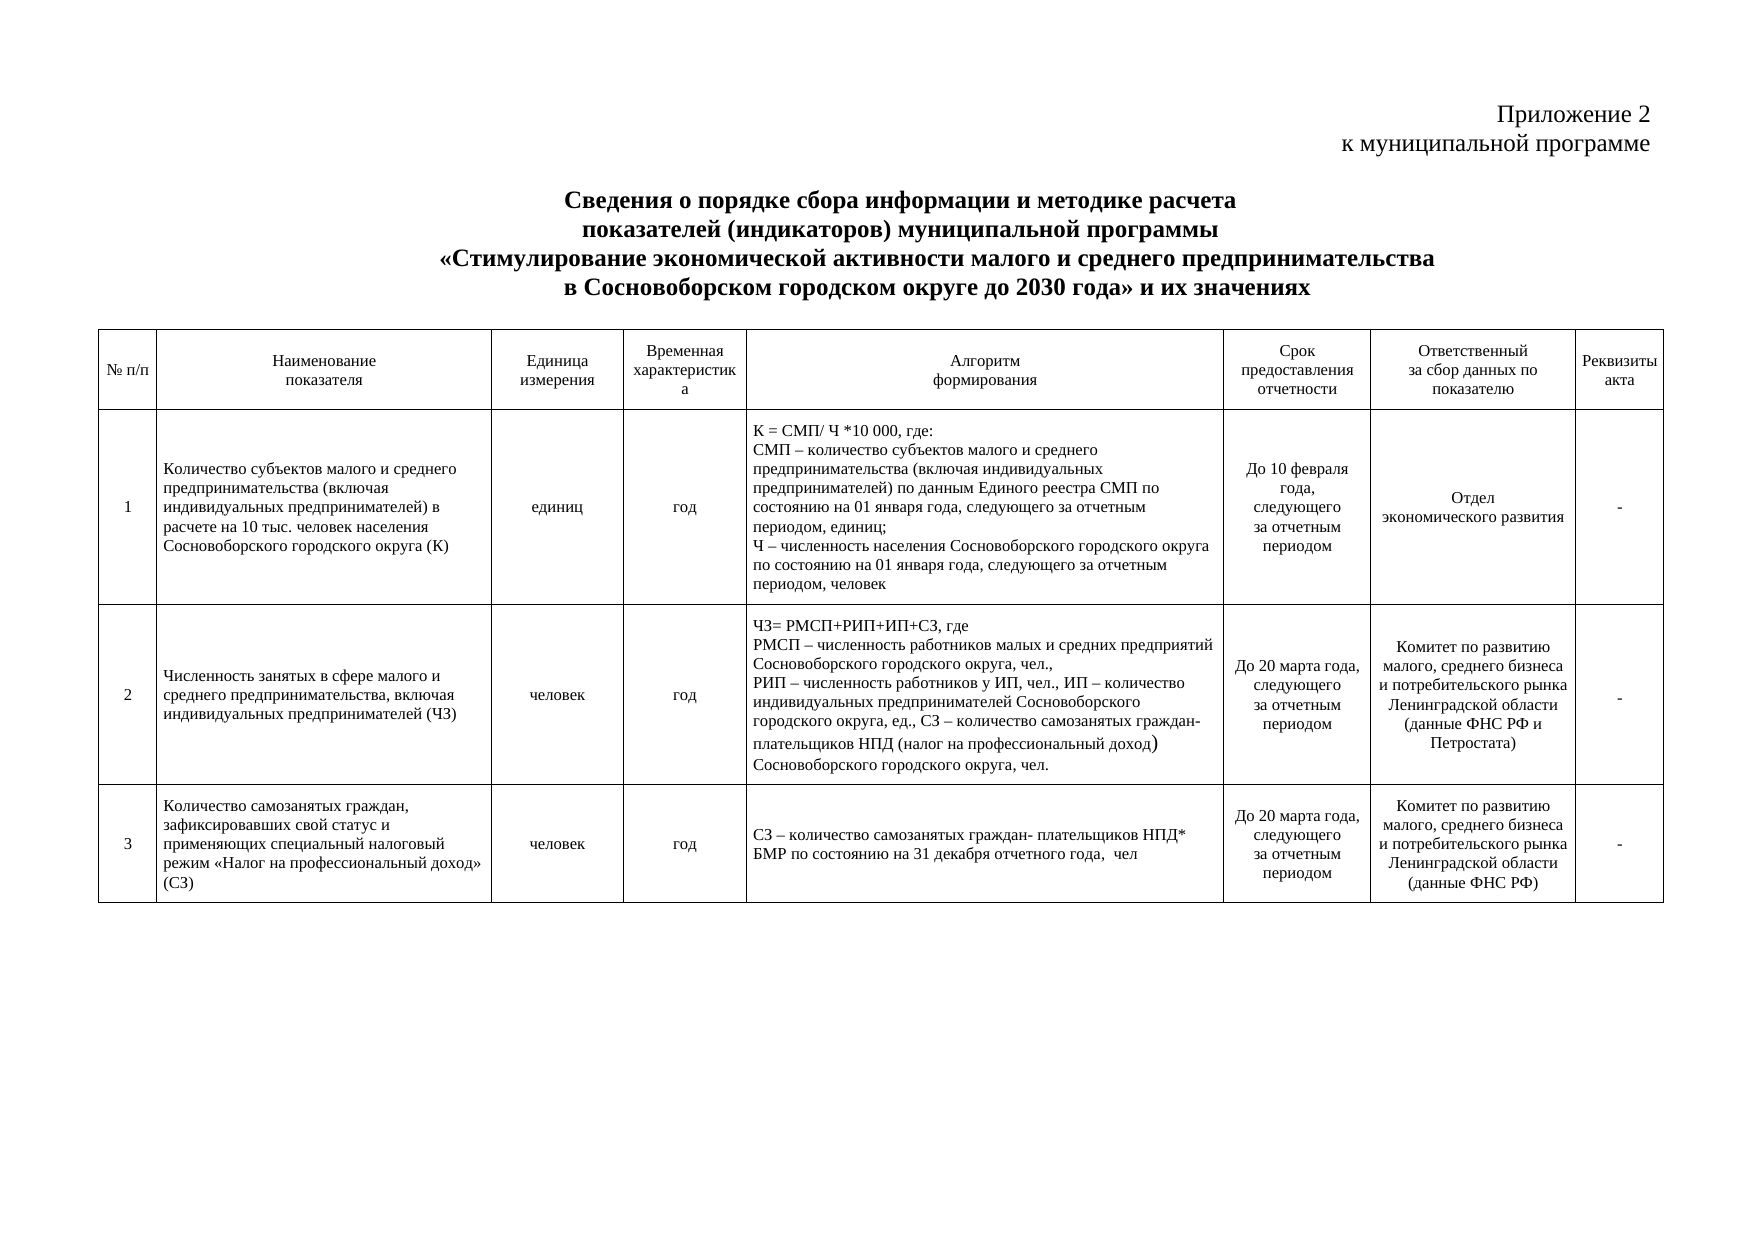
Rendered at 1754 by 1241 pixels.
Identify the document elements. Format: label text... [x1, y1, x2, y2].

table_cell единиц [492, 410, 623, 604]
table_cell 2 [99, 605, 156, 784]
table_cell СЗ – количество самозанятых граждан- плательщиков НПД* БМР по состоянию на 31 декабря отчетного года, чел [747, 785, 1223, 902]
table_header № п/п [99, 330, 156, 409]
text Приложение 2 [150, 99, 1651, 128]
text в Сосновоборском городском округе до 2030 года» и их значениях [150, 272, 1651, 300]
table_header Алгоритм формирования [747, 330, 1223, 409]
table_cell Комитет по развитию малого, среднего бизнеса и потребительского рынка Ленинградской области (данные ФНС РФ и Петростата) [1371, 605, 1575, 784]
table_header Единица измерения [492, 330, 623, 409]
table_cell Отдел экономического развития [1371, 410, 1575, 604]
table_cell - [1576, 785, 1663, 902]
table_cell год [624, 785, 746, 902]
text показателей (индикаторов) муниципальной программы [150, 214, 1651, 243]
table_header Наименование показателя [157, 330, 491, 409]
table_cell До 20 марта года, следующего за отчетным периодом [1224, 785, 1370, 902]
text к муниципальной программе [150, 128, 1651, 157]
table_cell До 10 февраля года, следующего за отчетным периодом [1224, 410, 1370, 604]
table_cell человек [492, 785, 623, 902]
table_header Срок предоставления отчетности [1224, 330, 1370, 409]
table_cell - [1576, 410, 1663, 604]
table_header Ответственный за сбор данных по показателю [1371, 330, 1575, 409]
text «Стимулирование экономической активности малого и среднего предпринимательства [150, 243, 1651, 272]
table_cell - [1576, 605, 1663, 784]
table_cell Количество самозанятых граждан, зафиксировавших свой статус и применяющих специальный налоговый режим «Налог на профессиональный доход» (СЗ) [157, 785, 491, 902]
table_header Реквизиты акта [1576, 330, 1663, 409]
table_cell До 20 марта года, следующего за отчетным периодом [1224, 605, 1370, 784]
table_cell К = СМП/ Ч *10 000, где: СМП – количество субъектов малого и среднего предпринимательства (включая индивидуальных предпринимателей) по данным Единого реестра СМП по состоянию на 01 января года, следующего за отчетным периодом, единиц; Ч – численность населения Сосновоборского городского округа по состоянию на 01 января года, следующего за отчетным периодом, человек [747, 410, 1223, 604]
table_cell год [624, 410, 746, 604]
table_cell 1 [99, 410, 156, 604]
table_cell ЧЗ= РМСП+РИП+ИП+СЗ, где РМСП – численность работников малых и средних предприятий Сосновоборского городского округа, чел., РИП – численность работников у ИП, чел., ИП – количество индивидуальных предпринимателей Сосновоборского городского округа, ед., СЗ – количество самозанятых граждан- плательщиков НПД (налог на профессиональный доход) Сосновоборского городского округа, чел. [747, 605, 1223, 784]
table_header Временная характеристика [624, 330, 746, 409]
table_cell 3 [99, 785, 156, 902]
table_cell год [624, 605, 746, 784]
table_cell Комитет по развитию малого, среднего бизнеса и потребительского рынка Ленинградской области (данные ФНС РФ) [1371, 785, 1575, 902]
table_cell человек [492, 605, 623, 784]
text Сведения о порядке сбора информации и методике расчета [150, 185, 1651, 214]
table_cell Количество субъектов малого и среднего предпринимательства (включая индивидуальных предпринимателей) в расчете на 10 тыс. человек населения Сосновоборского городского округа (К) [157, 410, 491, 604]
table_cell Численность занятых в сфере малого и среднего предпринимательства, включая индивидуальных предпринимателей (ЧЗ) [157, 605, 491, 784]
